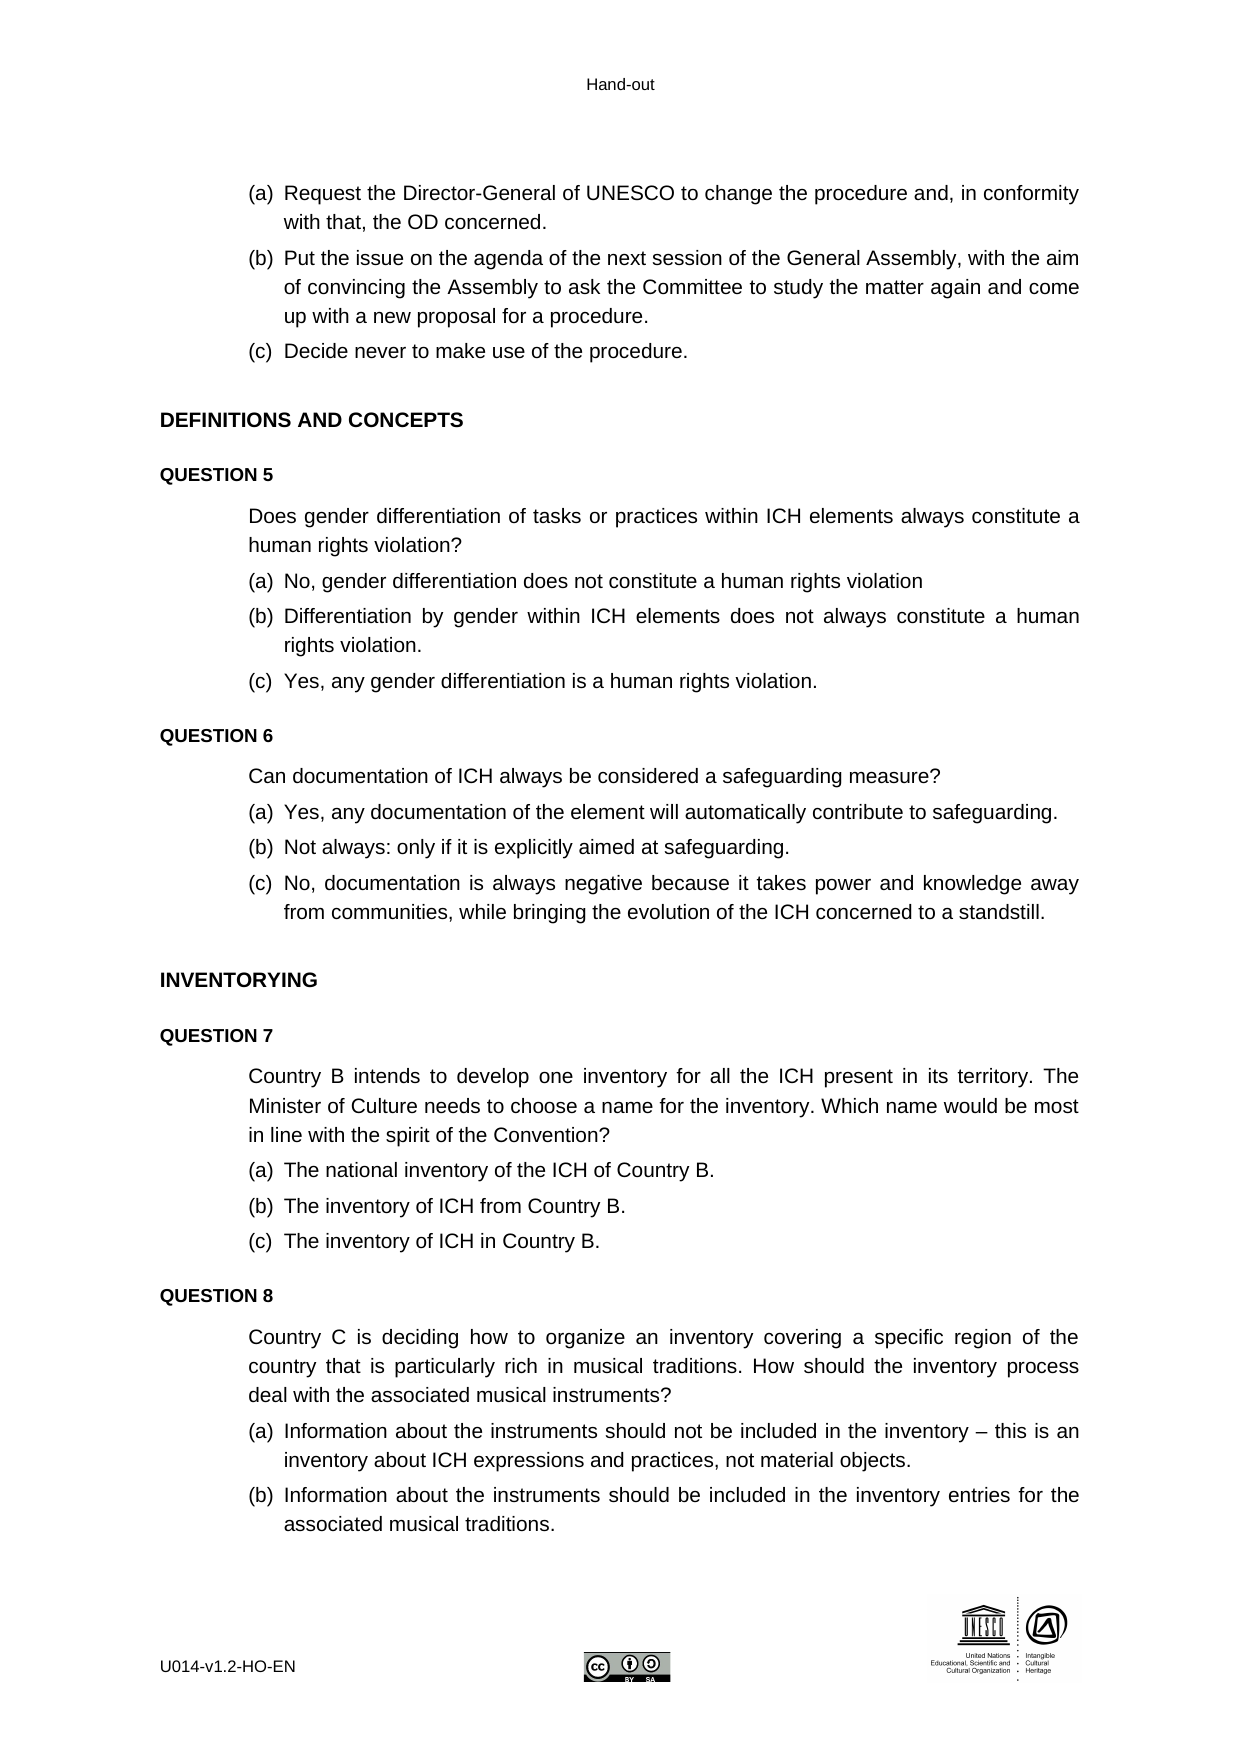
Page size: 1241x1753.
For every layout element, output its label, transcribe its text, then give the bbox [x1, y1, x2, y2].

text (a) Request the Director-General of UNESCO to change the procedure and, in conformity with that, the OD concerned. [248, 177, 1081, 236]
text (b) Information about the instruments should be included in the inventory entries for the associated musical traditions. [248, 1479, 1081, 1538]
subtitle Question 6 [159, 719, 1081, 748]
text (b) Put the issue on the agenda of the next session of the General Assembly, with the aim of convincing the Assembly to ask the Committee to study the matter again and come up with a new proposal for a procedure. [248, 242, 1081, 329]
text (c) The inventory of ICH in Country B. [248, 1225, 1081, 1254]
picture [582, 1652, 671, 1681]
text Country B intends to develop one inventory for all the ICH present in its territory. The Minister of Culture needs to choose a name for the inventory. Which name would be most in line with the spirit of the Convention? [248, 1061, 1081, 1148]
text (a) No, gender differentiation does not constitute a human rights violation [248, 565, 1081, 594]
text (c) Decide never to make use of the procedure. [248, 336, 1081, 365]
picture [927, 1594, 1083, 1683]
text (c) Yes, any gender differentiation is a human rights violation. [248, 665, 1081, 694]
text (a) The national inventory of the ICH of Country B. [248, 1154, 1081, 1183]
text Does gender differentiation of tasks or practices within ICH elements always constitute a human rights violation? [248, 500, 1081, 558]
subtitle Question 8 [159, 1279, 1081, 1308]
text Can documentation of ICH always be considered a safeguarding measure? [248, 761, 1081, 790]
text (b) Differentiation by gender within ICH elements does not always constitute a human rights violation. [248, 600, 1081, 658]
text (b) The inventory of ICH from Country B. [248, 1190, 1081, 1219]
text (c) No, documentation is always negative because it takes power and knowledge away from communities, while bringing the evolution of the ICH concerned to a standstill. [248, 867, 1081, 925]
subtitle Question 7 [159, 1019, 1081, 1048]
text (b) Not always: only if it is explicitly aimed at safeguarding. [248, 831, 1081, 861]
text (a) Information about the instruments should not be included in the inventory – this is an inventory about ICH expressions and practices, not material objects. [248, 1415, 1081, 1473]
subtitle Question 5 [159, 458, 1081, 488]
subtitle Definitions and concepts [159, 402, 1081, 433]
text Country C is deciding how to organize an inventory covering a specific region of the country that is particularly rich in musical traditions. How should the inventory process deal with the associated musical instruments? [248, 1321, 1081, 1408]
text (a) Yes, any documentation of the element will automatically contribute to safeguarding. [248, 796, 1081, 825]
subtitle Inventorying [159, 963, 1081, 994]
